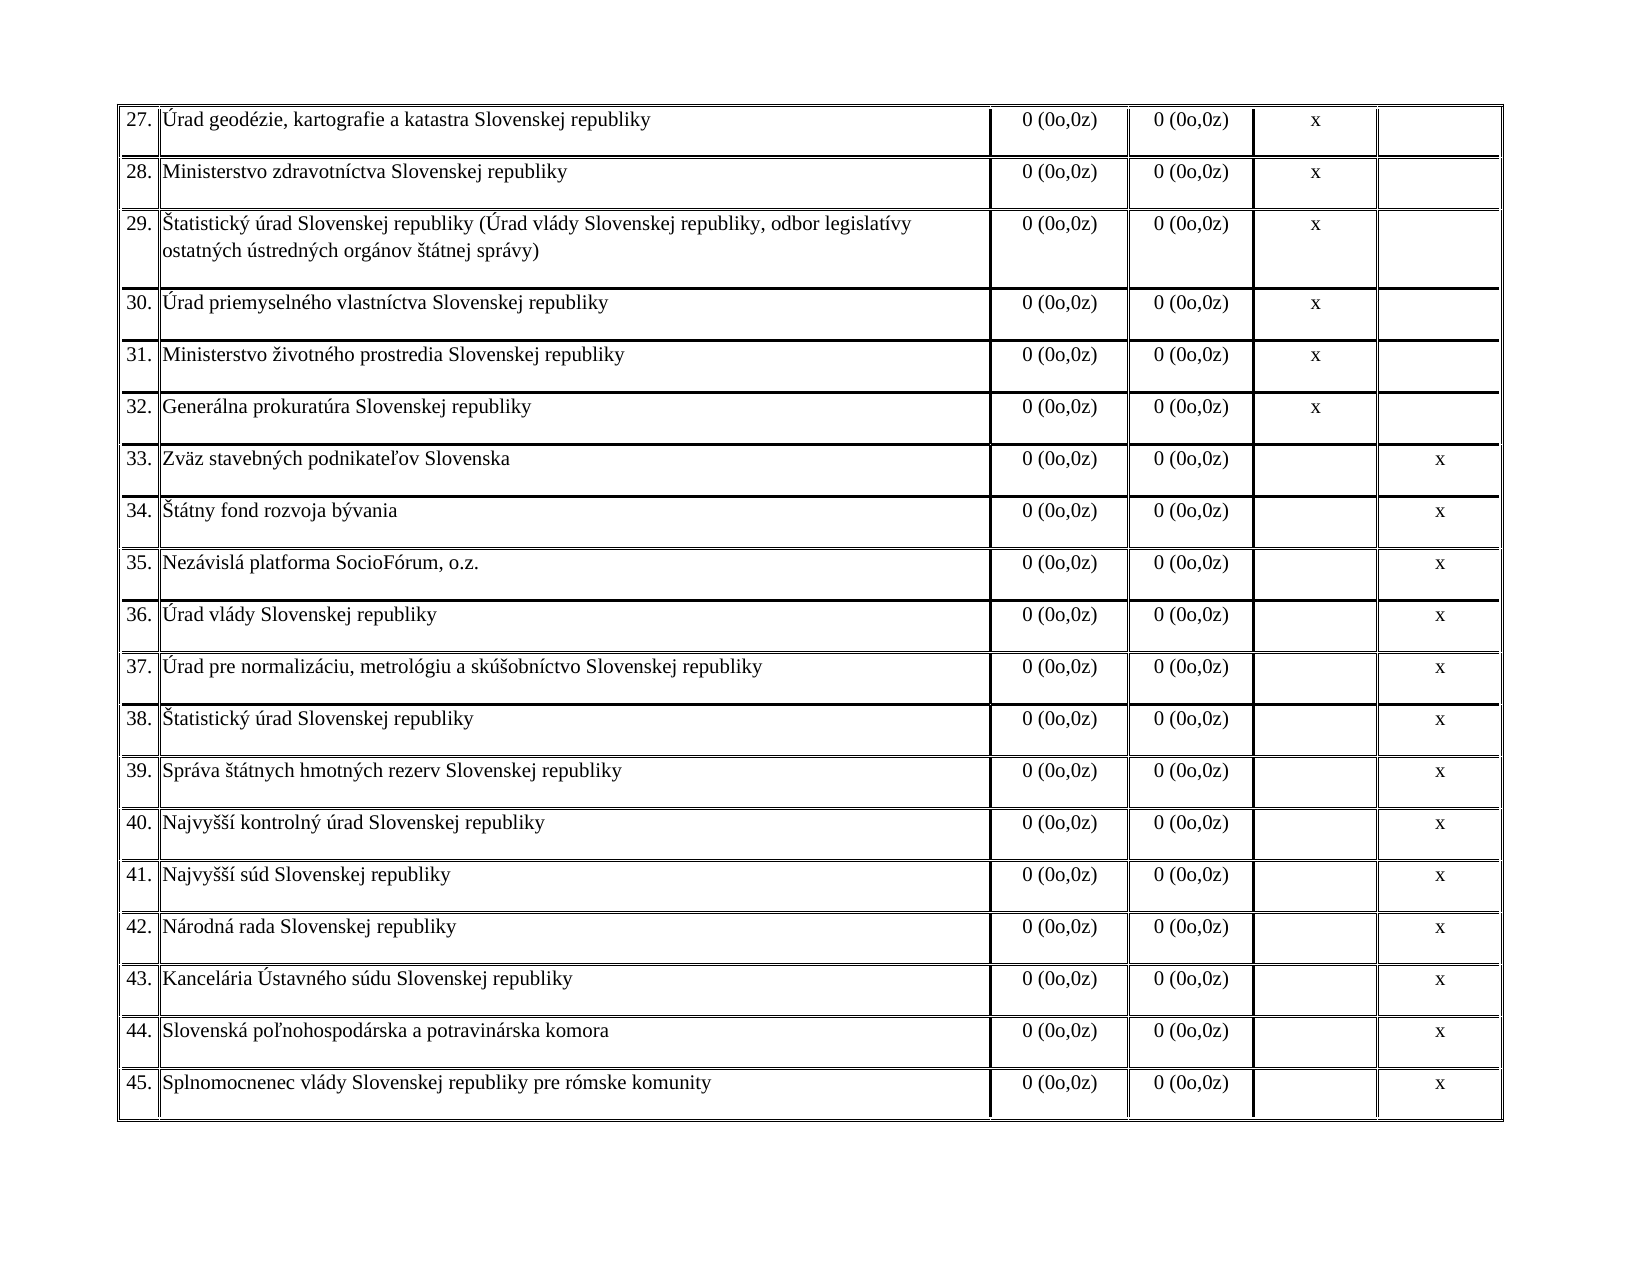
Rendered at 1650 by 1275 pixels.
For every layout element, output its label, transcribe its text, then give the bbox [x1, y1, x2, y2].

table_cell 0 (0o,0z) [992, 758, 1127, 807]
table_cell 0 (0o,0z) [992, 550, 1127, 599]
table_cell x [1379, 443, 1502, 495]
table_cell Štatistický úrad Slovenskej republiky (Úrad vlády Slovenskej republiky, odbor legislatívy ostatných ústredných orgánov štátnej správy) [161, 211, 989, 287]
table_cell [1378, 107, 1501, 155]
table_cell x [1379, 495, 1501, 547]
table_cell [1255, 706, 1376, 755]
table_cell 35. [118, 547, 160, 599]
table_cell 0 (0o,0z) [992, 654, 1127, 703]
table_cell 0 (0o,0z) [1129, 1070, 1253, 1119]
table_cell 0 (0o,0z) [992, 966, 1127, 1015]
table_cell [1255, 810, 1376, 859]
table_cell Národná rada Slovenskej republiky [161, 914, 989, 963]
table_cell 31. [120, 339, 158, 391]
table_cell Úrad vlády Slovenskej republiky [161, 602, 989, 651]
table_cell 45. [118, 1067, 160, 1119]
table_cell 28. [120, 155, 158, 207]
table_cell x [1378, 651, 1502, 703]
table_cell 43. [118, 963, 160, 1015]
table_cell 34. [120, 495, 158, 547]
table_cell 0 (0o,0z) [992, 446, 1127, 495]
table_cell Kancelária Ústavného súdu Slovenskej republiky [161, 966, 989, 1015]
table_cell 0 (0o,0z) [1130, 706, 1252, 755]
table_cell [1253, 1070, 1378, 1119]
table_cell 0 (0o,0z) [992, 290, 1127, 339]
table_cell 0 (0o,0z) [1130, 602, 1252, 651]
table_cell 0 (0o,0z) [992, 810, 1127, 859]
table_cell 0 (0o,0z) [990, 107, 1129, 155]
table_cell 0 (0o,0z) [992, 211, 1127, 287]
table_cell 44. [118, 1015, 160, 1067]
table_cell [1255, 1018, 1376, 1067]
table_cell 0 (0o,0z) [992, 159, 1127, 207]
table_cell [1255, 862, 1376, 911]
table_cell Štatistický úrad Slovenskej republiky [161, 706, 989, 755]
table_cell 0 (0o,0z) [1130, 758, 1252, 807]
table_cell 33. [118, 443, 158, 495]
table_cell Úrad priemyselného vlastníctva Slovenskej republiky [161, 290, 989, 339]
table_cell 0 (0o,0z) [1130, 966, 1252, 1015]
table_cell x [1255, 290, 1376, 339]
table_cell [1255, 498, 1376, 547]
table_cell 0 (0o,0z) [992, 706, 1127, 755]
table_cell x [1378, 859, 1502, 911]
table_cell 30. [120, 287, 158, 339]
table_cell Nezávislá platforma SocioFórum, o.z. [161, 550, 989, 599]
table_cell 0 (0o,0z) [1130, 446, 1252, 495]
table_cell [1255, 654, 1376, 703]
table_cell 0 (0o,0z) [992, 914, 1127, 963]
table_cell 0 (0o,0z) [1130, 862, 1252, 911]
table_cell 41. [118, 859, 160, 911]
table_cell Najvyšší súd Slovenskej republiky [161, 862, 989, 911]
table_cell x [1378, 755, 1502, 807]
table_cell 0 (0o,0z) [1130, 810, 1252, 859]
table_cell Úrad pre normalizáciu, metrológiu a skúšobníctvo Slovenskej republiky [161, 654, 989, 703]
table_cell Štátny fond rozvoja bývania [161, 498, 989, 547]
table_cell [1255, 758, 1376, 807]
table_cell [1379, 155, 1501, 207]
table_cell x [1255, 211, 1376, 287]
table_cell Ministerstvo zdravotníctva Slovenskej republiky [161, 159, 989, 207]
table_cell 38. [118, 703, 158, 755]
table_cell x [1378, 1067, 1502, 1119]
table_cell Najvyšší kontrolný úrad Slovenskej republiky [161, 810, 989, 859]
table_cell [1379, 287, 1501, 339]
table_cell 36. [120, 599, 158, 651]
table_cell [1255, 914, 1376, 963]
table_cell [1379, 391, 1501, 443]
table_cell 0 (0o,0z) [1129, 107, 1253, 155]
table_cell 0 (0o,0z) [1130, 211, 1252, 287]
table_cell 0 (0o,0z) [1130, 290, 1252, 339]
table_cell 0 (0o,0z) [1130, 914, 1252, 963]
table_cell [1379, 339, 1501, 391]
table_cell x [1255, 159, 1376, 207]
table_cell x [1378, 963, 1502, 1015]
table_cell Správa štátnych hmotných rezerv Slovenskej republiky [161, 758, 989, 807]
table_cell Ministerstvo životného prostredia Slovenskej republiky [161, 342, 989, 391]
table_cell x [1378, 807, 1502, 859]
table_cell [1255, 446, 1376, 495]
table_cell x [1255, 342, 1376, 391]
table_cell x [1378, 547, 1502, 599]
table_cell 0 (0o,0z) [992, 862, 1127, 911]
table_cell x [1378, 1015, 1502, 1067]
table_cell Slovenská poľnohospodárska a potravinárska komora [161, 1018, 989, 1067]
table_cell 0 (0o,0z) [1130, 394, 1252, 443]
table_cell [1255, 602, 1376, 651]
table_cell 40. [118, 807, 160, 859]
table_cell 0 (0o,0z) [1130, 159, 1252, 207]
table_cell 0 (0o,0z) [992, 342, 1127, 391]
table_cell [1255, 550, 1376, 599]
table_cell [1379, 208, 1501, 287]
table_cell 42. [118, 911, 160, 963]
table_cell 0 (0o,0z) [1130, 550, 1252, 599]
table_cell 0 (0o,0z) [992, 602, 1127, 651]
table_cell x [1378, 911, 1502, 963]
table_cell 0 (0o,0z) [1130, 342, 1252, 391]
table_cell Generálna prokuratúra Slovenskej republiky [161, 394, 989, 443]
table_cell 0 (0o,0z) [1130, 654, 1252, 703]
table_cell 0 (0o,0z) [1130, 1018, 1252, 1067]
table_cell 29. [120, 208, 158, 287]
table_cell x [1379, 703, 1502, 755]
table_cell 0 (0o,0z) [1130, 498, 1252, 547]
table_cell 32. [120, 391, 158, 443]
table_cell 0 (0o,0z) [992, 394, 1127, 443]
table_cell x [1379, 599, 1501, 651]
table_cell 39. [118, 755, 160, 807]
table_cell Splnomocnenec vlády Slovenskej republiky pre rómske komunity [160, 1070, 990, 1119]
table_cell x [1253, 107, 1378, 155]
table_cell 0 (0o,0z) [992, 498, 1127, 547]
table_cell Zväz stavebných podnikateľov Slovenska [161, 446, 989, 495]
table_cell 37. [118, 651, 160, 703]
table_cell Úrad geodézie, kartografie a katastra Slovenskej republiky [160, 107, 990, 155]
table_cell 27. [120, 107, 160, 155]
table_cell x [1255, 394, 1376, 443]
table_cell 0 (0o,0z) [990, 1070, 1129, 1119]
table_cell 0 (0o,0z) [992, 1018, 1127, 1067]
table_cell [1255, 966, 1376, 1015]
